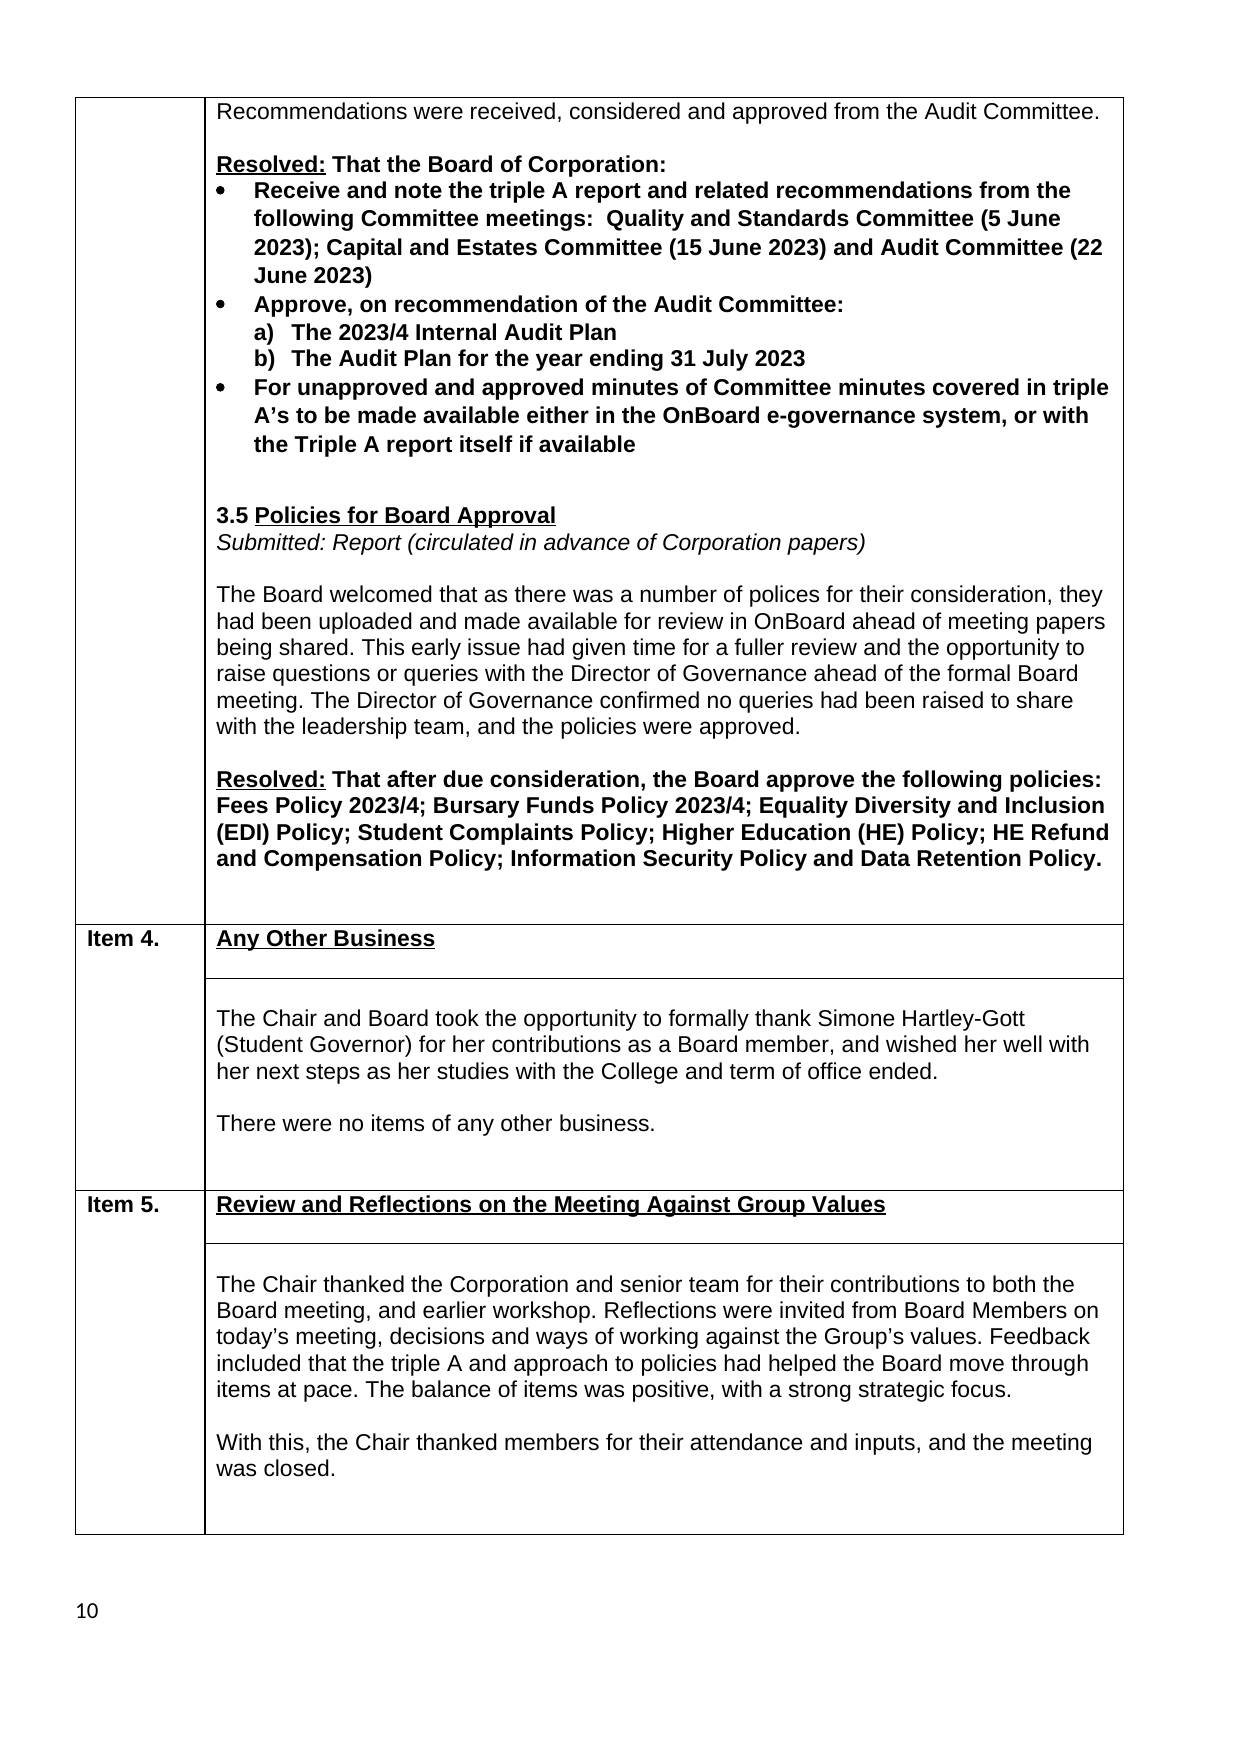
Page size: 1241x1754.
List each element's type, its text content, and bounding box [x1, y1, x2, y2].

table_cell The Chair thanked the Corporation and senior team for their contributions to both the Board meeting, and earlier workshop. Reflections were invited from Board Members on today’s meeting, decisions and ways of working against the Group’s values. Feedback included that the triple A and approach to policies had helped the Board move through items at pace. The balance of items was positive, with a strong strategic focus. With this, the Chair thanked members for their attendance and inputs, and the meeting was closed. [206, 1244, 1123, 1534]
table_cell Item 5. [76, 1191, 204, 1534]
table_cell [206, 98, 1123, 924]
table_cell Any Other Business [206, 925, 1123, 978]
table_cell Review and Reflections on the Meeting Against Group Values [206, 1191, 1123, 1243]
table_cell Item 4. [76, 925, 204, 1189]
table_cell The Chair and Board took the opportunity to formally thank Simone Hartley-Gott (Student Governor) for her contributions as a Board member, and wished her well with her next steps as her studies with the College and term of office ended. There were no items of any other business. [206, 979, 1123, 1189]
